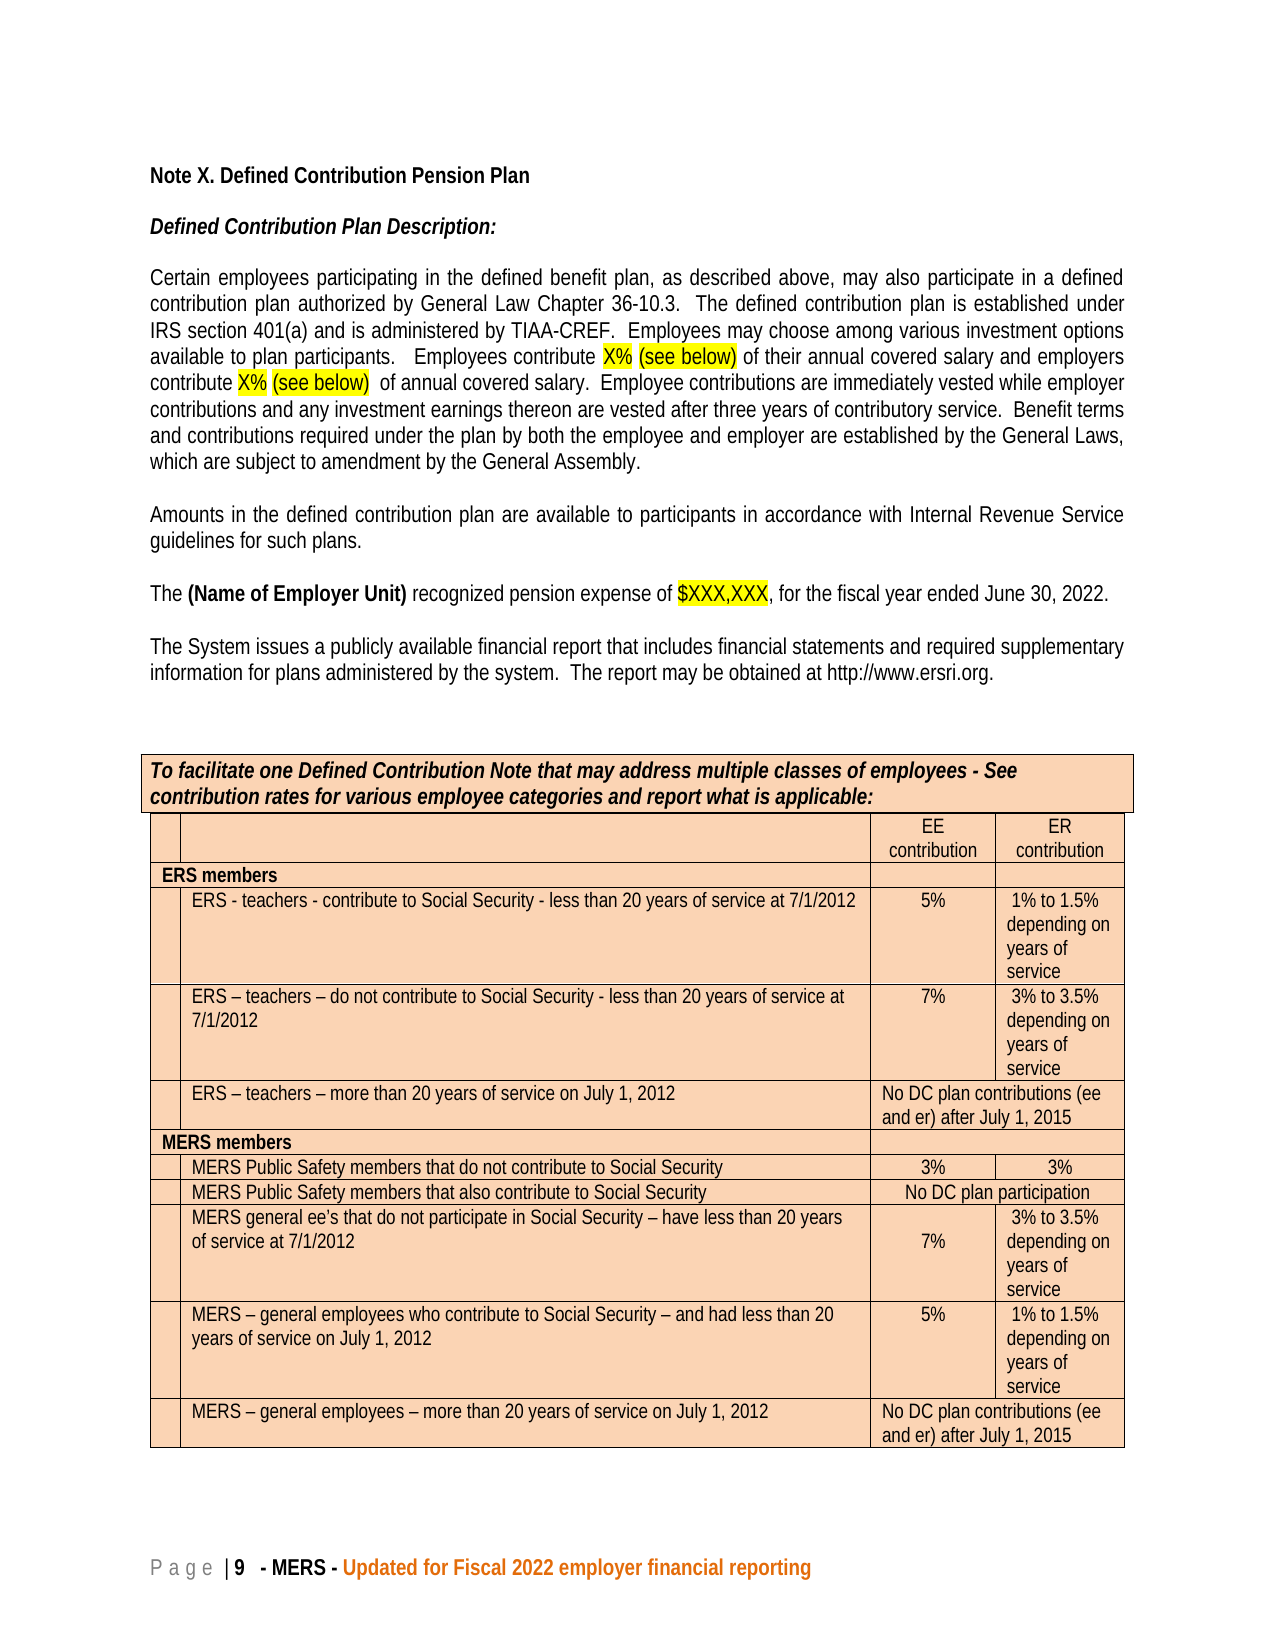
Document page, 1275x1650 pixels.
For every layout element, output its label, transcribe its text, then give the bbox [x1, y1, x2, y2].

table_cell ERS – teachers – do not contribute to Social Security - less than 20 years of service at 7/1/2012 [181, 985, 870, 1080]
table_cell ERS – teachers – more than 20 years of service on July 1, 2012 [181, 1081, 870, 1129]
table_cell [871, 1130, 1124, 1154]
table_cell MERS Public Safety members that also contribute to Social Security [181, 1180, 870, 1204]
table_header [181, 814, 870, 862]
table_cell [151, 1081, 180, 1129]
table_cell 5% [871, 1302, 995, 1398]
table_cell [151, 985, 180, 1080]
text To facilitate one Defined Contribution Note that may address multiple classes of employees - See contribution rates for various employee categories and report what is applicable: [142, 755, 1133, 812]
table_cell MERS members [151, 1130, 870, 1154]
table_cell [871, 863, 995, 887]
table_cell 7% [871, 985, 995, 1080]
table_header ER contribution [996, 814, 1124, 862]
table_cell 7% [871, 1205, 995, 1301]
table_cell MERS – general employees who contribute to Social Security – and had less than 20 years of service on July 1, 2012 [181, 1302, 870, 1398]
table_cell 1% to 1.5% depending on years of service [996, 1302, 1124, 1398]
table_cell [151, 1302, 180, 1398]
table_cell [151, 1205, 180, 1301]
table_cell 3% [871, 1155, 995, 1179]
text The (Name of Employer Unit) recognized pension expense of $XXX,XXX, for the fiscal year ended June 30, 2022. [768, 580, 1125, 606]
table_cell [151, 888, 180, 983]
table_cell [996, 863, 1124, 887]
table_cell ERS - teachers - contribute to Social Security - less than 20 years of service at 7/1/2012 [181, 888, 870, 983]
text The (Name of Employer Unit) recognized pension expense of $XXX,XXX, for the fiscal year ended June 30, 2022. [150, 580, 678, 606]
table_cell 3% to 3.5% depending on years of service [996, 985, 1124, 1080]
table_cell MERS general ee’s that do not participate in Social Security – have less than 20 years of service at 7/1/2012 [181, 1205, 870, 1301]
table_header EE contribution [871, 814, 995, 862]
text The System issues a publicly available financial report that includes financial statements and required supplementary information for plans administered by the system. The report may be obtained at http://www.ersri.org. [150, 633, 1125, 686]
table_header [151, 814, 180, 862]
table_cell [151, 1399, 180, 1447]
table_cell MERS Public Safety members that do not contribute to Social Security [181, 1155, 870, 1179]
text Defined Contribution Plan Description: [150, 213, 1129, 239]
text Amounts in the defined contribution plan are available to participants in accordance with Internal Revenue Service guidelines for such plans. [150, 501, 1125, 554]
table_cell [151, 1180, 180, 1204]
table_cell ERS members [151, 863, 870, 887]
table_cell 5% [871, 888, 995, 983]
table_cell No DC plan contributions (ee and er) after July 1, 2015 [871, 1081, 1124, 1129]
text Certain employees participating in the defined benefit plan, as described above, may also participate in a defined contribution plan authorized by General Law Chapter 36-10.3. The defined contribution plan is established under IRS section 401(a) and is administered by TIAA-CREF. Employees may choose among various investment options available to plan participants. Employees contribute X% (see below) of their annual covered salary and employers contribute X% (see below) of annual covered salary. Employee contributions are immediately vested while employer contributions and any investment earnings thereon are vested after three years of contributory service. Benefit terms and contributions required under the plan by both the employee and employer are established by the General Laws, which are subject to amendment by the General Assembly. [150, 264, 1125, 475]
table_cell No DC plan contributions (ee and er) after July 1, 2015 [871, 1399, 1124, 1447]
table_cell 1% to 1.5% depending on years of service [996, 888, 1124, 983]
table_cell No DC plan participation [871, 1180, 1124, 1204]
table_cell MERS – general employees – more than 20 years of service on July 1, 2012 [181, 1399, 870, 1447]
text Note X. Defined Contribution Pension Plan [150, 162, 1125, 188]
table_cell 3% [996, 1155, 1124, 1179]
table_cell [151, 1155, 180, 1179]
table_cell 3% to 3.5% depending on years of service [996, 1205, 1124, 1301]
